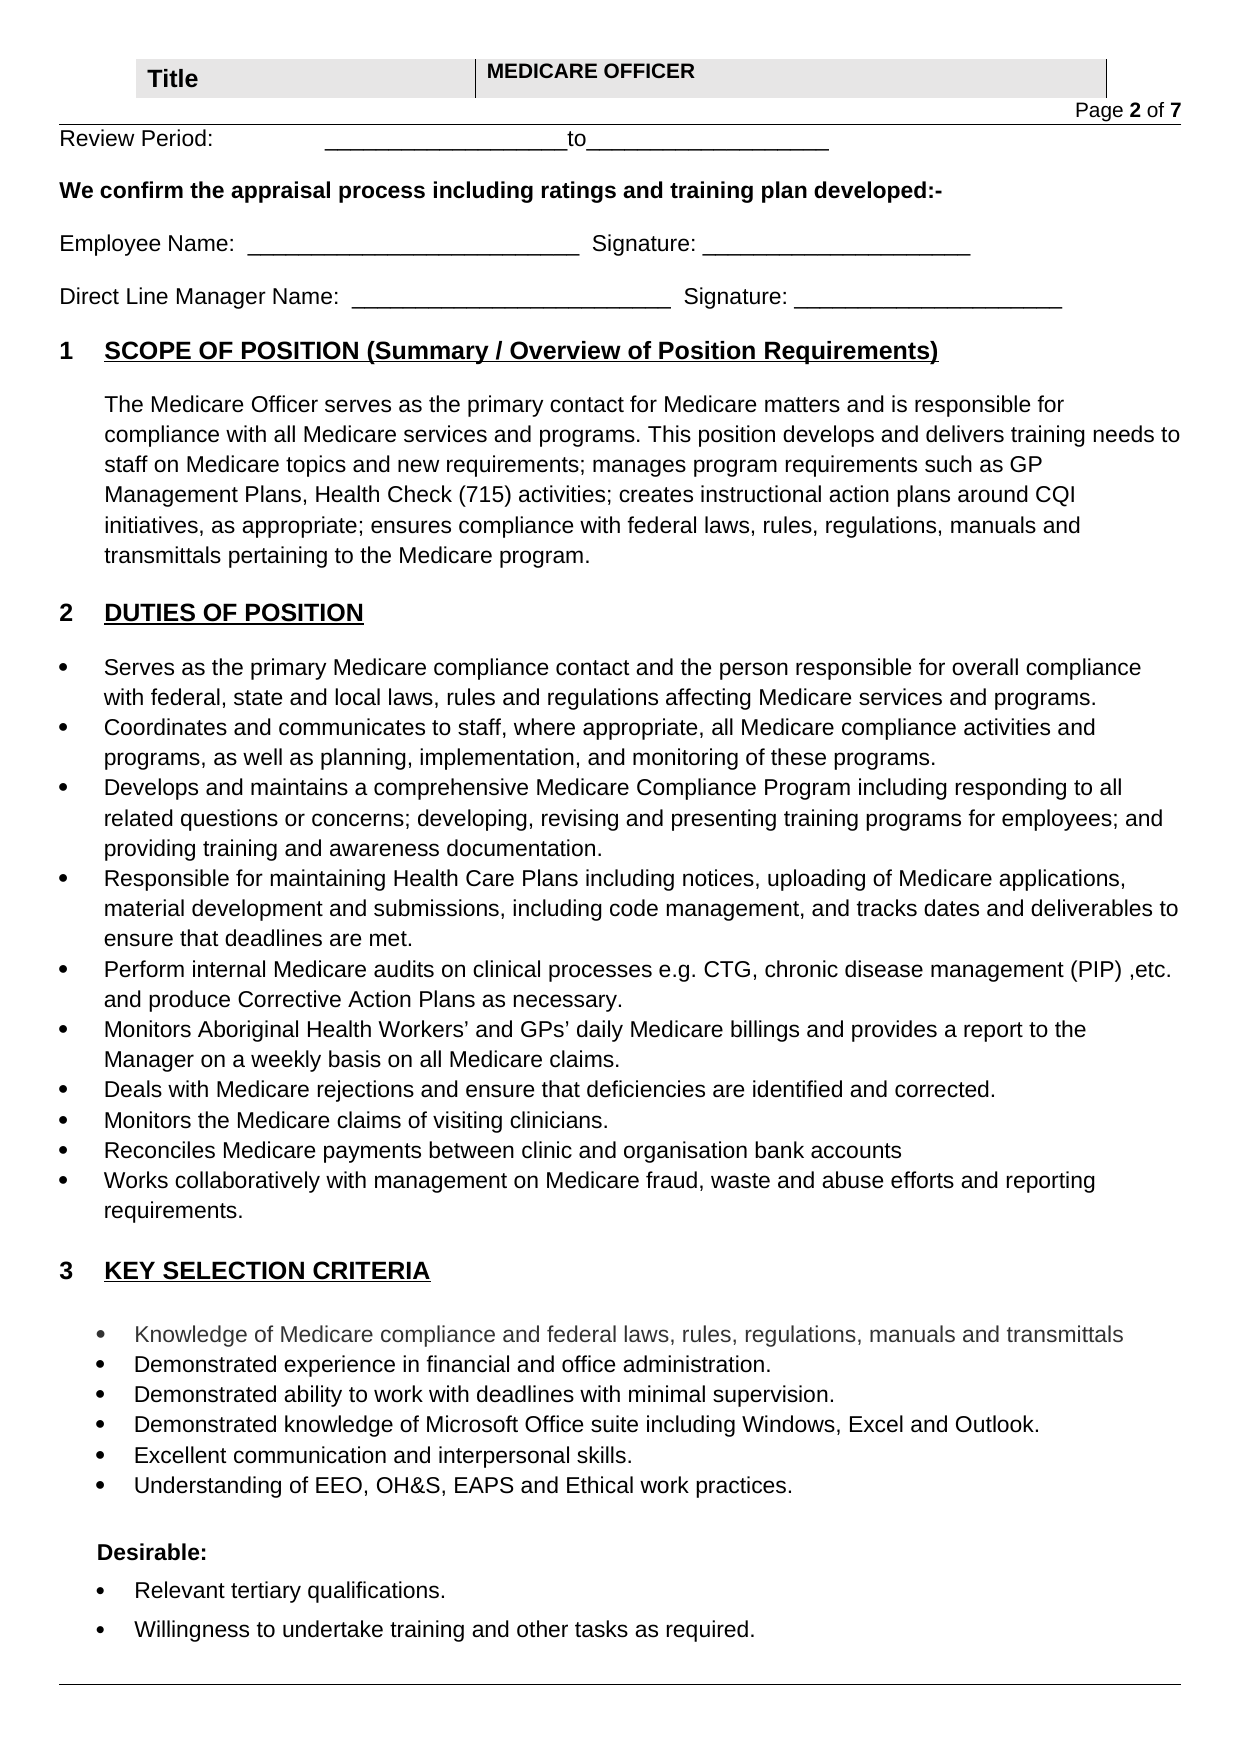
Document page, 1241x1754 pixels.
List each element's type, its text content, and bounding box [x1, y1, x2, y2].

list Monitors Aboriginal Health Workers’ and GPs’ daily Medicare billings and provides a report to the Manager on a weekly basis on all Medicare claims. [59, 1016, 1181, 1072]
list Demonstrated knowledge of Microsoft Office suite including Windows, Excel and Outlook. [96, 1411, 1181, 1438]
text We confirm the appraisal process including ratings and training plan developed:- [59, 177, 1181, 204]
list Willingness to undertake training and other tasks as required. [97, 1616, 1181, 1643]
list Demonstrated ability to work with deadlines with minimal supervision. [96, 1381, 1181, 1408]
text Employee Name: __________________________ Signature: _____________________ [59, 230, 1181, 257]
text The Medicare Officer serves as the primary contact for Medicare matters and is responsible for compliance with all Medicare services and programs. This position develops and delivers training needs to staff on Medicare topics and new requirements; manages program requirements such as GP Management Plans, Health Check (715) activities; creates instructional action plans around CQI initiatives, as appropriate; ensures compliance with federal laws, rules, regulations, manuals and transmittals pertaining to the Medicare program. [104, 391, 1181, 568]
text Desirable: [97, 1538, 1181, 1565]
list Serves as the primary Medicare compliance contact and the person responsible for overall compliance with federal, state and local laws, rules and regulations affecting Medicare services and programs. [59, 653, 1181, 710]
list Develops and maintains a comprehensive Medicare Compliance Program including responding to all related questions or concerns; developing, revising and presenting training programs for employees; and providing training and awareness documentation. [59, 774, 1181, 861]
list SCOPE OF POSITION (Summary / Overview of Position Requirements) [59, 336, 1181, 364]
list Deals with Medicare rejections and ensure that deficiencies are identified and corrected. [59, 1076, 1181, 1103]
list Responsible for maintaining Health Care Plans including notices, uploading of Medicare applications, material development and submissions, including code management, and tracks dates and deliverables to ensure that deadlines are met. [59, 865, 1181, 952]
list Reconciles Medicare payments between clinic and organisation bank accounts [59, 1137, 1181, 1163]
list Demonstrated experience in financial and office administration. [96, 1351, 1181, 1377]
list Works collaboratively with management on Medicare fraud, waste and abuse efforts and reporting requirements. [59, 1167, 1181, 1223]
list Monitors the Medicare claims of visiting clinicians. [59, 1107, 1181, 1133]
list Knowledge of Medicare compliance and federal laws, rules, regulations, manuals and transmittals [97, 1321, 1181, 1347]
list Relevant tertiary qualifications. [97, 1577, 1181, 1604]
text Direct Line Manager Name: _________________________ Signature: _____________________ [59, 283, 1181, 309]
list Perform internal Medicare audits on clinical processes e.g. CTG, chronic disease management (PIP) ,etc. and produce Corrective Action Plans as necessary. [59, 956, 1181, 1012]
list Excellent communication and interpersonal skills. [96, 1442, 1181, 1468]
text Review Period: ___________________to___________________ [59, 125, 1181, 151]
list Understanding of EEO, OH&S, EAPS and Ethical work practices. [96, 1472, 1181, 1498]
list DUTIES OF POSITION [59, 598, 1122, 627]
list KEY SELECTION CRITERIA [59, 1256, 1181, 1285]
list Coordinates and communicates to staff, where appropriate, all Medicare compliance activities and programs, as well as planning, implementation, and monitoring of these programs. [59, 714, 1181, 770]
